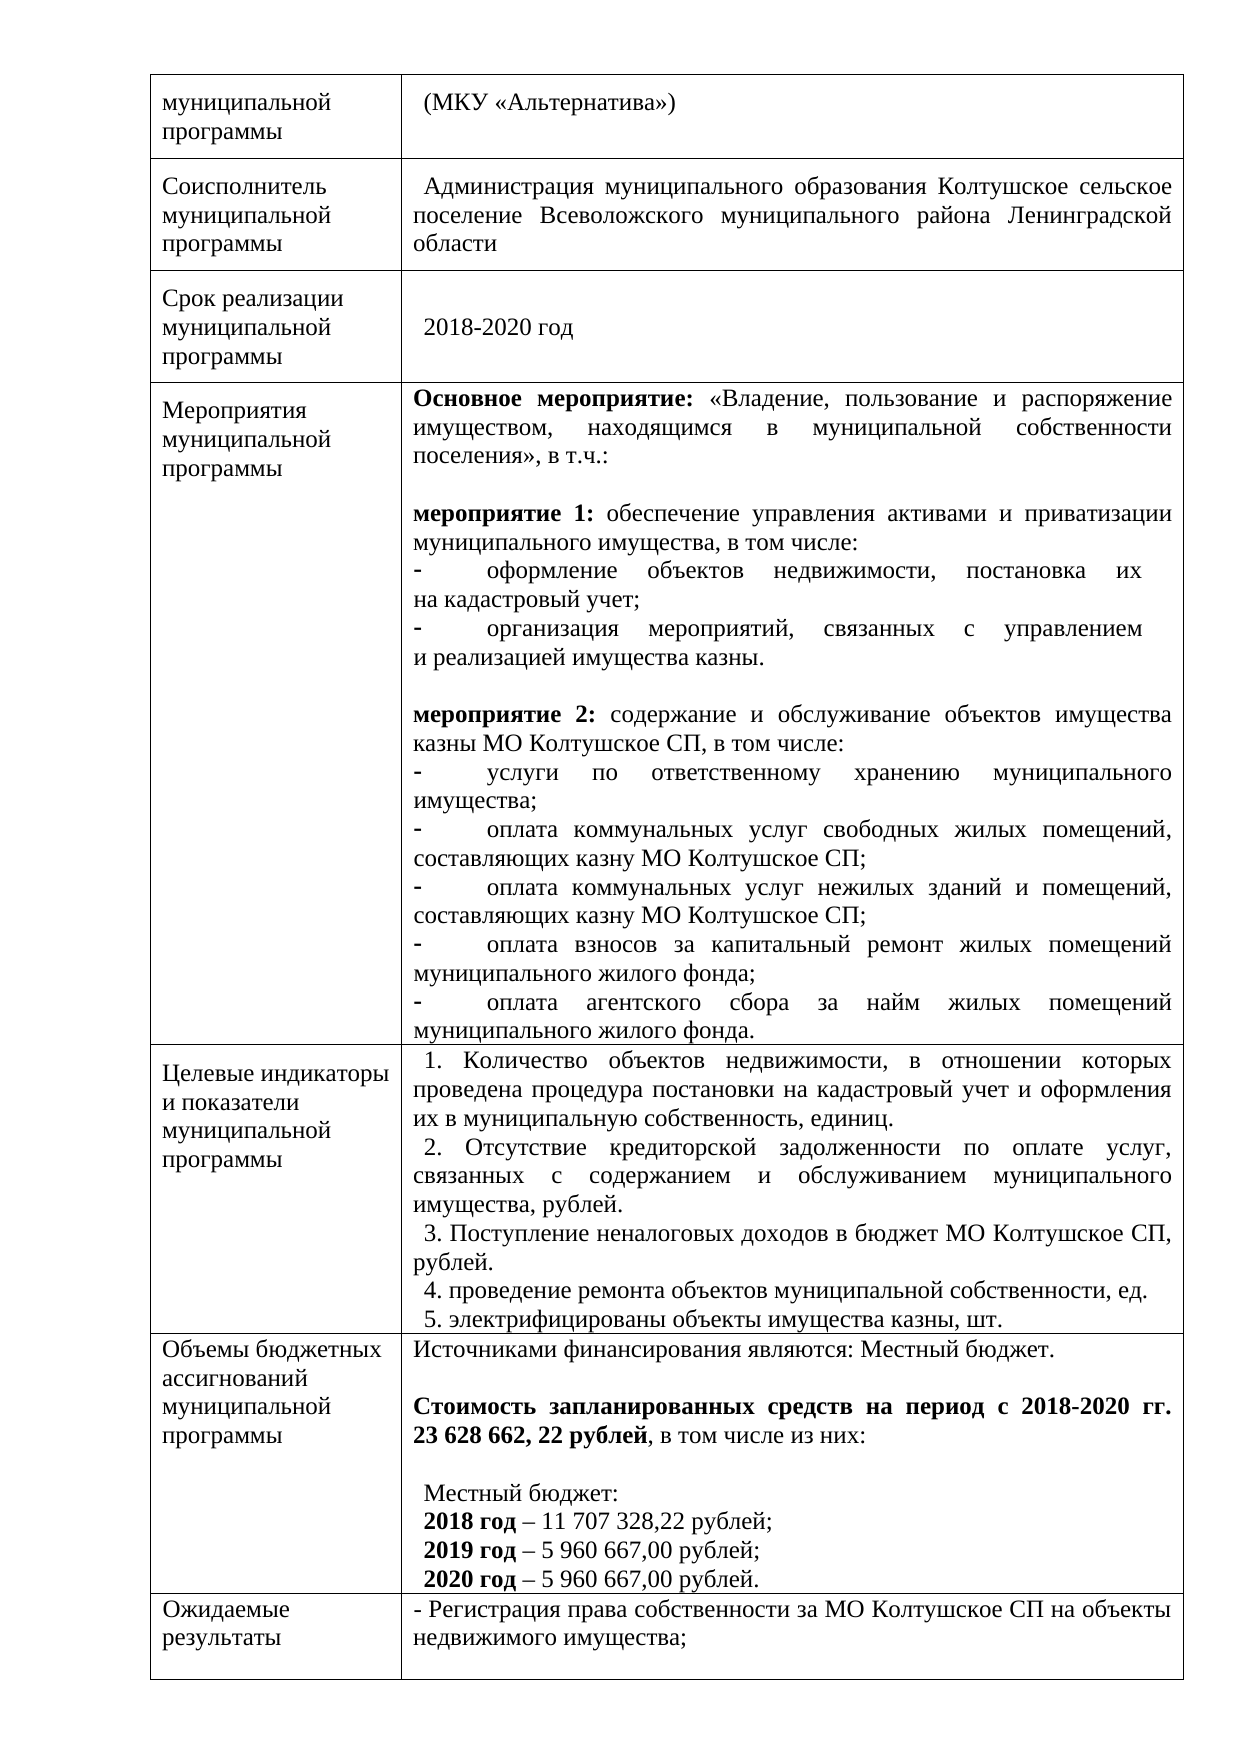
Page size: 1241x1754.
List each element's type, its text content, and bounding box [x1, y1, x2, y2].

table_cell 1. Количество объектов недвижимости, в отношении которых проведена процедура постановки на кадастровый учет и оформления их в муниципальную собственность, единиц. 2. Отсутствие кредиторской задолженности по оплате услуг, связанных с содержанием и обслуживанием муниципального имущества, рублей. 3. Поступление неналоговых доходов в бюджет МО Колтушское СП, рублей. 4. проведение ремонта объектов муниципальной собственности, ед. 5. электрифицированы объекты имущества казны, шт. [402, 1045, 1183, 1333]
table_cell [151, 1594, 401, 1679]
table_cell Соисполнитель муниципальной программы [151, 159, 401, 270]
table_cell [402, 1594, 1183, 1679]
table_cell Администрация муниципального образования Колтушское сельское поселение Всеволожского муниципального района Ленинградской области [402, 159, 1183, 270]
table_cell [151, 75, 401, 157]
table_cell Срок реализации муниципальной программы [151, 271, 401, 382]
table_cell 2018-2020 год [402, 271, 1183, 382]
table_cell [402, 75, 1183, 157]
table_cell Целевые индикаторы и показатели муниципальной программы [151, 1045, 401, 1333]
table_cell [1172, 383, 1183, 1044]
table_cell Мероприятия муниципальной программы [151, 383, 401, 1044]
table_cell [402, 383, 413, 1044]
table_cell Источниками финансирования являются: Местный бюджет. Стоимость запланированных средств на период с 2018-2020 гг. 23 628 662, 22 рублей, в том числе из них: Местный бюджет: 2018 год – 11 707 328,22 рублей; 2019 год – 5 960 667,00 рублей; 2020 год – 5 960 667,00 рублей. [402, 1334, 1183, 1593]
table_cell Объемы бюджетных ассигнований муниципальной программы [151, 1334, 401, 1593]
